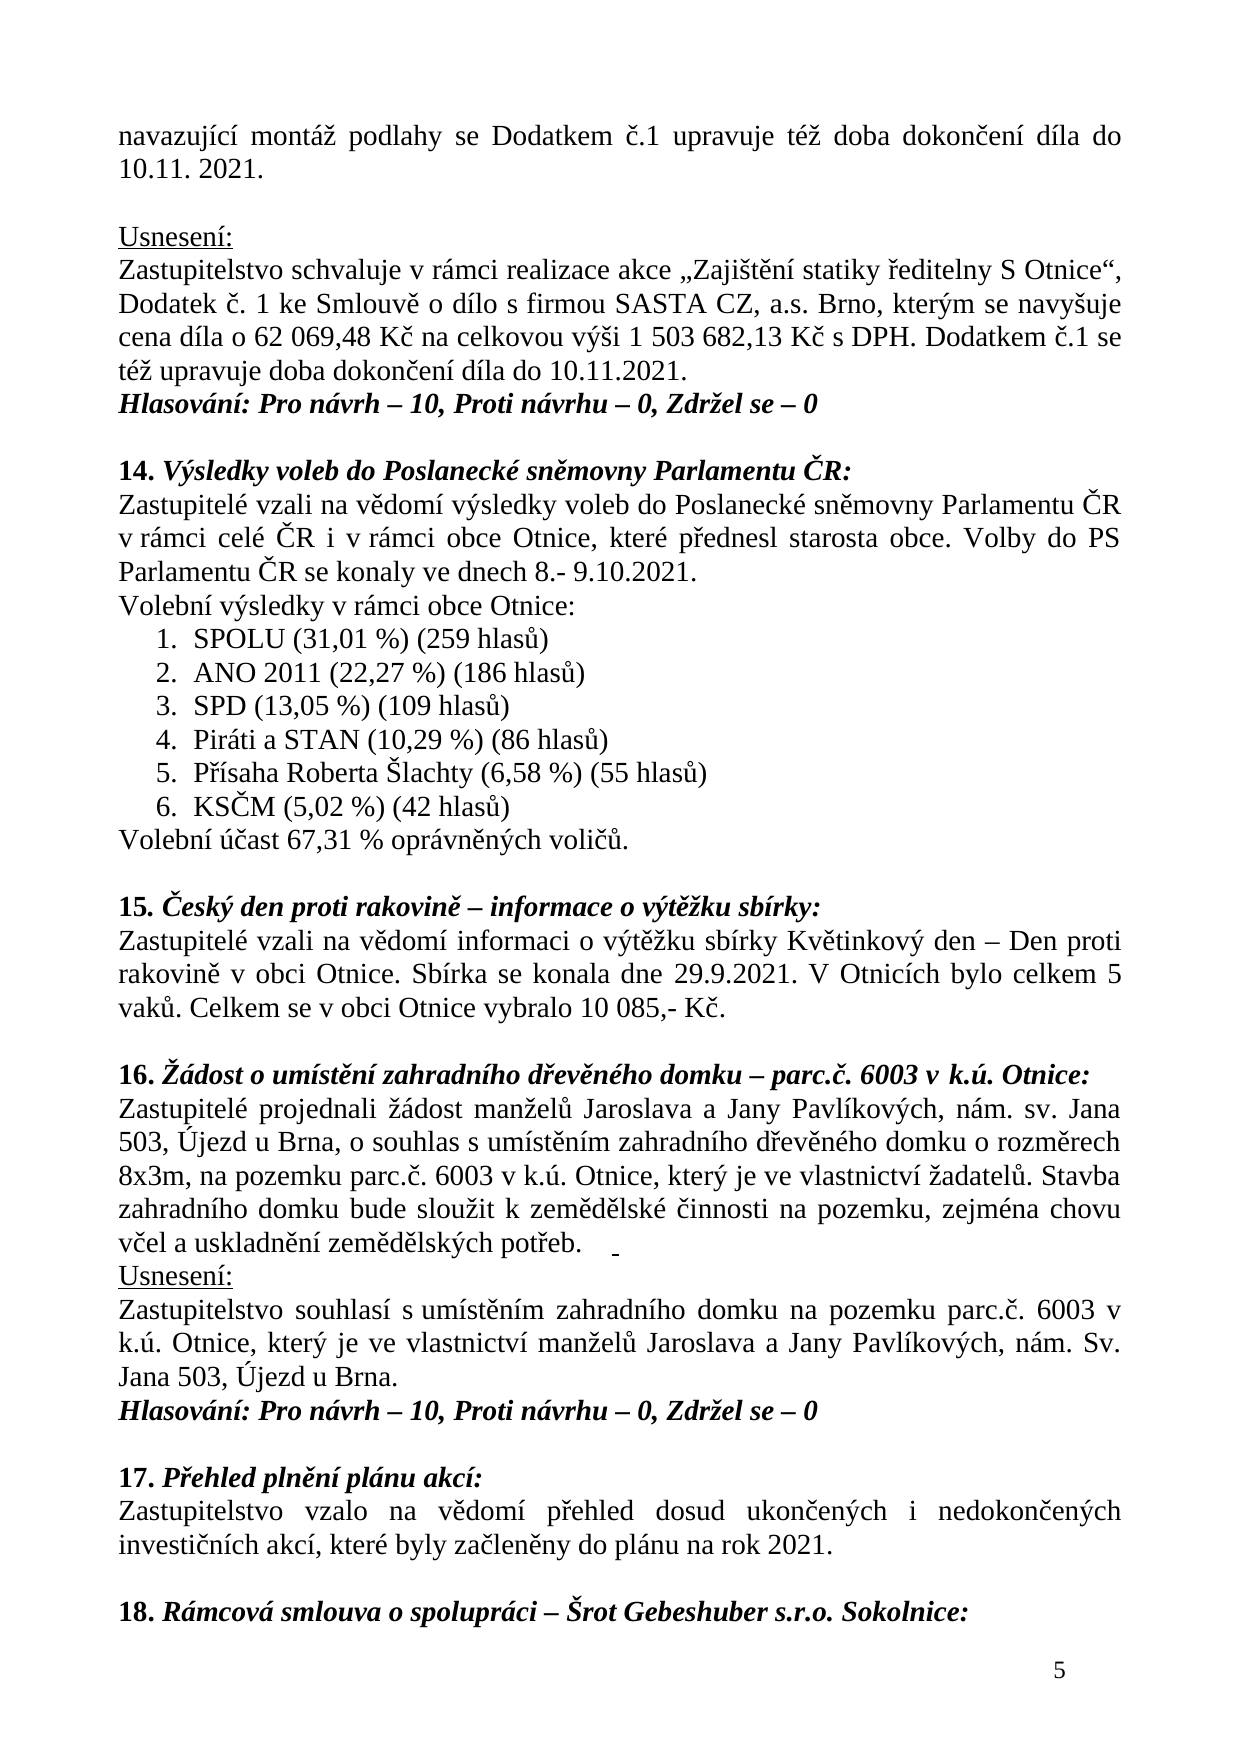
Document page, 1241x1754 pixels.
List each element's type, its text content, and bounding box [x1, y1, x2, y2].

text 18. Rámcová smlouva o spolupráci – Šrot Gebeshuber s.r.o. Sokolnice: [118, 1594, 1122, 1627]
text Volební výsledky v rámci obce Otnice: [118, 588, 1122, 621]
list KSČM (5,02 %) (42 hlasů) [156, 789, 1122, 822]
list SPOLU (31,01 %) (259 hlasů) [156, 621, 1122, 655]
list Přísaha Roberta Šlachty (6,58 %) (55 hlasů) [156, 755, 1122, 789]
text Zastupitelstvo souhlasí s umístěním zahradního domku na pozemku parc.č. 6003 v k.ú. Otnice, který je ve vlastnictví manželů Jaroslava a Jany Pavlíkových, nám. Sv. Jana 503, Újezd u Brna. [118, 1292, 1122, 1393]
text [118, 118, 1122, 185]
text Zastupitelé vzali na vědomí výsledky voleb do Poslanecké sněmovny Parlamentu ČR v rámci celé ČR i v rámci obce Otnice, které přednesl starosta obce. Volby do PS Parlamentu ČR se konaly ve dnech 8.- 9.10.2021. [118, 487, 1122, 588]
list ANO 2011 (22,27 %) (186 hlasů) [156, 655, 1122, 688]
text Zastupitelstvo schvaluje v rámci realizace akce „Zajištění statiky ředitelny S Otnice“, Dodatek č. 1 ke Smlouvě o dílo s firmou SASTA CZ, a.s. Brno, kterým se navyšuje cena díla o 62 069,48 Kč na celkovou výši 1 503 682,13 Kč s DPH. Dodatkem č.1 se též upravuje doba dokončení díla do 10.11.2021. [118, 252, 1122, 386]
list Piráti a STAN (10,29 %) (86 hlasů) [156, 722, 1122, 755]
text Zastupitelstvo vzalo na vědomí přehled dosud ukončených i nedokončených investičních akcí, které byly začleněny do plánu na rok 2021. [118, 1493, 1122, 1560]
text Hlasování: Pro návrh – 10, Proti návrhu – 0, Zdržel se – 0 [118, 1393, 1122, 1426]
text 17. Přehled plnění plánu akcí: [118, 1460, 1122, 1493]
text Usnesení: [118, 219, 1122, 252]
text Usnesení: [118, 1258, 1122, 1292]
text Volební účast 67,31 % oprávněných voličů. [118, 822, 1122, 856]
list SPD (13,05 %) (109 hlasů) [156, 688, 1122, 722]
text 15. Český den proti rakovině – informace o výtěžku sbírky: [118, 889, 1122, 923]
text 16. Žádost o umístění zahradního dřevěného domku – parc.č. 6003 v k.ú. Otnice: [118, 1057, 1122, 1091]
text 14. Výsledky voleb do Poslanecké sněmovny Parlamentu ČR: [118, 453, 1122, 487]
text Zastupitelé vzali na vědomí informaci o výtěžku sbírky Květinkový den – Den proti rakovině v obci Otnice. Sbírka se konala dne 29.9.2021. V Otnicích bylo celkem 5 vaků. Celkem se v obci Otnice vybralo 10 085,- Kč. [118, 923, 1122, 1024]
text Hlasování: Pro návrh – 10, Proti návrhu – 0, Zdržel se – 0 [118, 386, 1122, 420]
text Zastupitelé projednali žádost manželů Jaroslava a Jany Pavlíkových, nám. sv. Jana 503, Újezd u Brna, o souhlas s umístěním zahradního dřevěného domku o rozměrech 8x3m, na pozemku parc.č. 6003 v k.ú. Otnice, který je ve vlastnictví žadatelů. Stavba zahradního domku bude sloužit k zemědělské činnosti na pozemku, zejména chovu včel a uskladnění zemědělských potřeb. [118, 1091, 1122, 1258]
